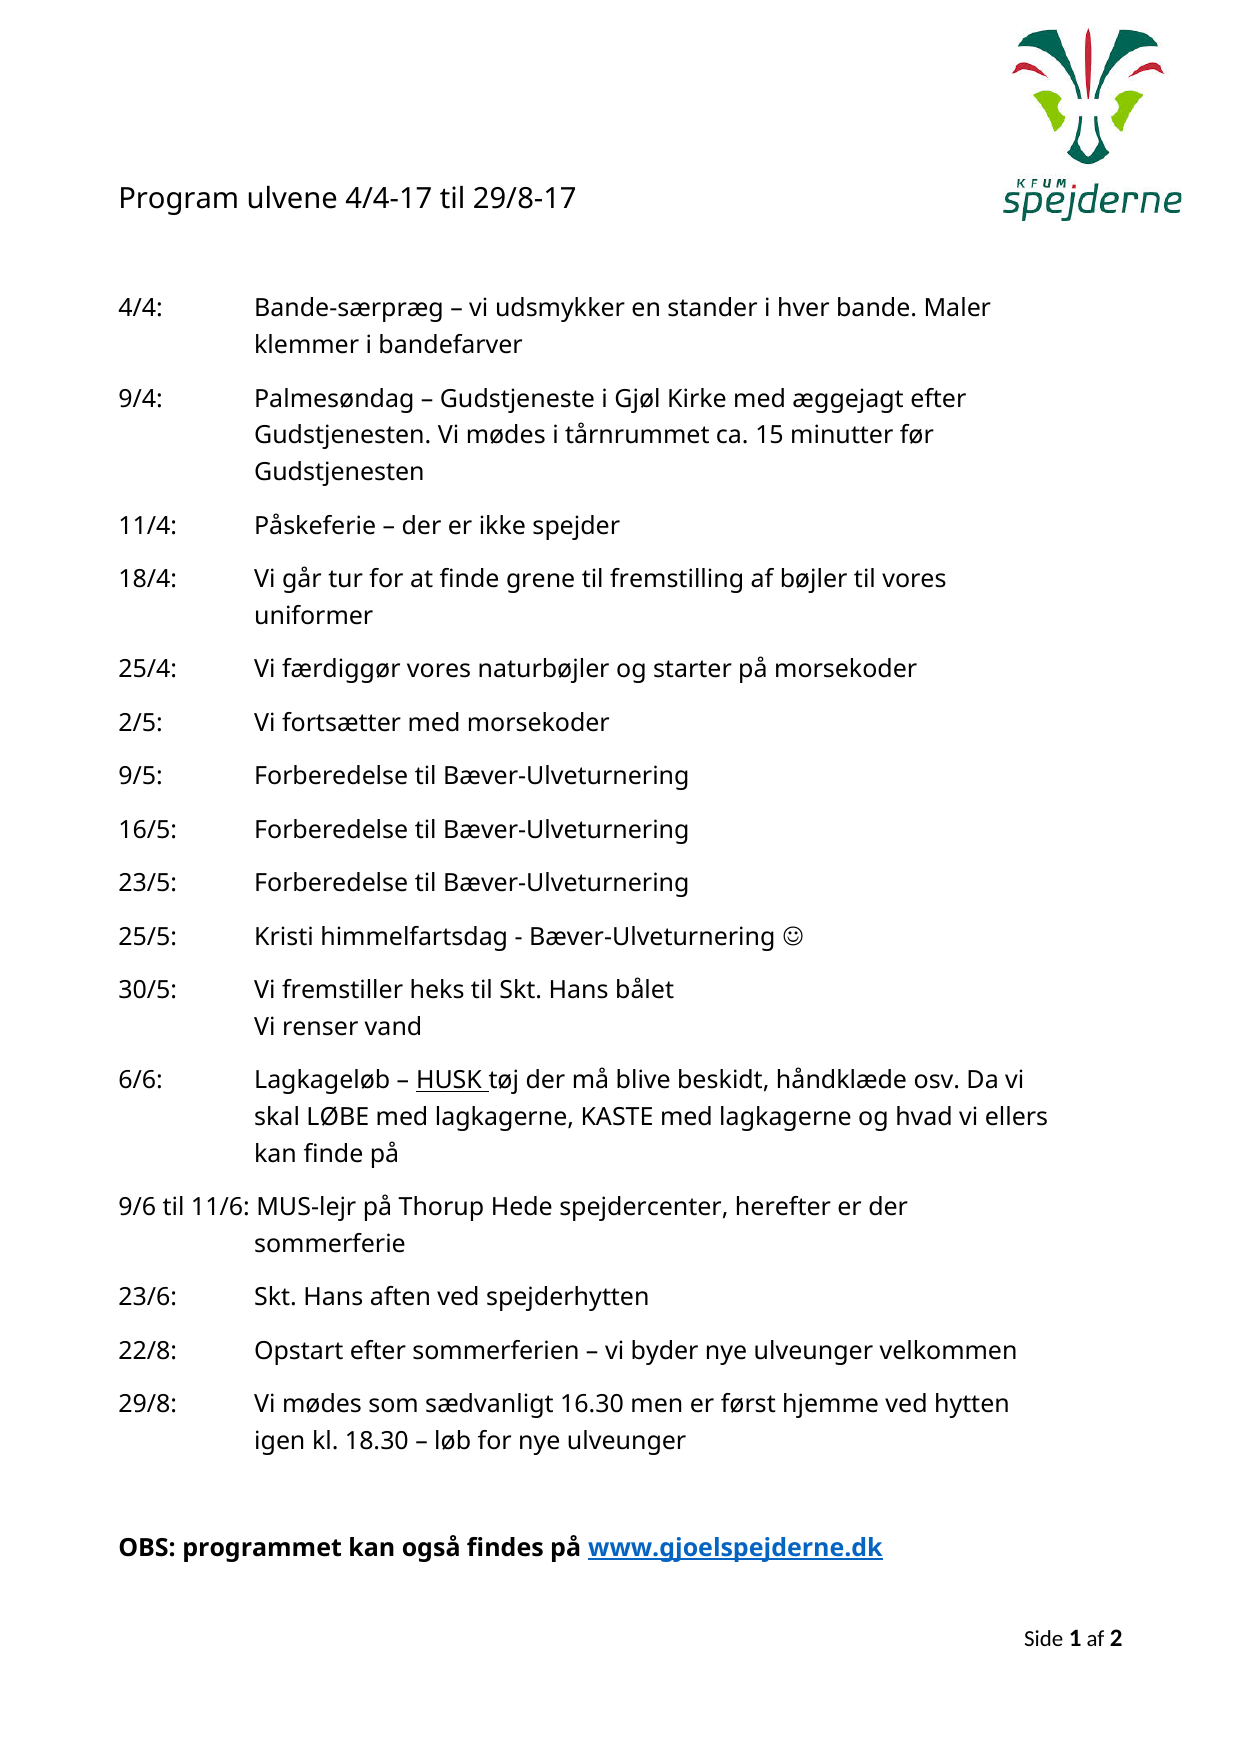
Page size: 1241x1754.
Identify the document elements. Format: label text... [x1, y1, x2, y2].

text 25/5: Kristi himmelfartsdag - Bæver-Ulveturnering [118, 918, 1122, 952]
text OBS: programmet kan også findes på www.gjoelspejderne.dk [118, 1529, 1122, 1563]
text 16/5: Forberedelse til Bæver-Ulveturnering [118, 811, 1122, 845]
text 9/4: Palmesøndag – Gudstjeneste i Gjøl Kirke med æggejagt efter Gudstjenesten. Vi mødes i tårnrummet ca. 15 minutter før Gudstjenesten [118, 380, 1122, 488]
picture [1003, 28, 1182, 221]
text 6/6: Lagkageløb – HUSK tøj der må blive beskidt, håndklæde osv. Da vi skal LØBE med lagkagerne, KASTE med lagkagerne og hvad vi ellers kan finde på [118, 1062, 1122, 1169]
text Program ulvene 4/4-17 til 29/8-17 [118, 177, 1122, 217]
text 23/5: Forberedelse til Bæver-Ulveturnering [118, 865, 1122, 899]
text 23/6: Skt. Hans aften ved spejderhytten [118, 1279, 1122, 1313]
text 25/4: Vi færdiggør vores naturbøjler og starter på morsekoder [118, 651, 1122, 685]
text 9/5: Forberedelse til Bæver-Ulveturnering [118, 758, 1122, 792]
text 22/8: Opstart efter sommerferien – vi byder nye ulveunger velkommen [118, 1332, 1122, 1366]
text 30/5: Vi fremstiller heks til Skt. Hans bålet Vi renser vand [118, 972, 1122, 1042]
text 11/4: Påskeferie – der er ikke spejder [118, 507, 1122, 541]
text 2/5: Vi fortsætter med morsekoder [118, 704, 1122, 738]
text 29/8: Vi mødes som sædvanligt 16.30 men er først hjemme ved hytten igen kl. 18.30 – løb for nye ulveunger [118, 1386, 1122, 1457]
text 4/4: Bande-særpræg – vi udsmykker en stander i hver bande. Maler klemmer i bandefarver [118, 290, 1122, 361]
text 9/6 til 11/6: MUS-lejr på Thorup Hede spejdercenter, herefter er der sommerferie [118, 1189, 1122, 1259]
text 18/4: Vi går tur for at finde grene til fremstilling af bøjler til vores uniformer [118, 561, 1122, 632]
